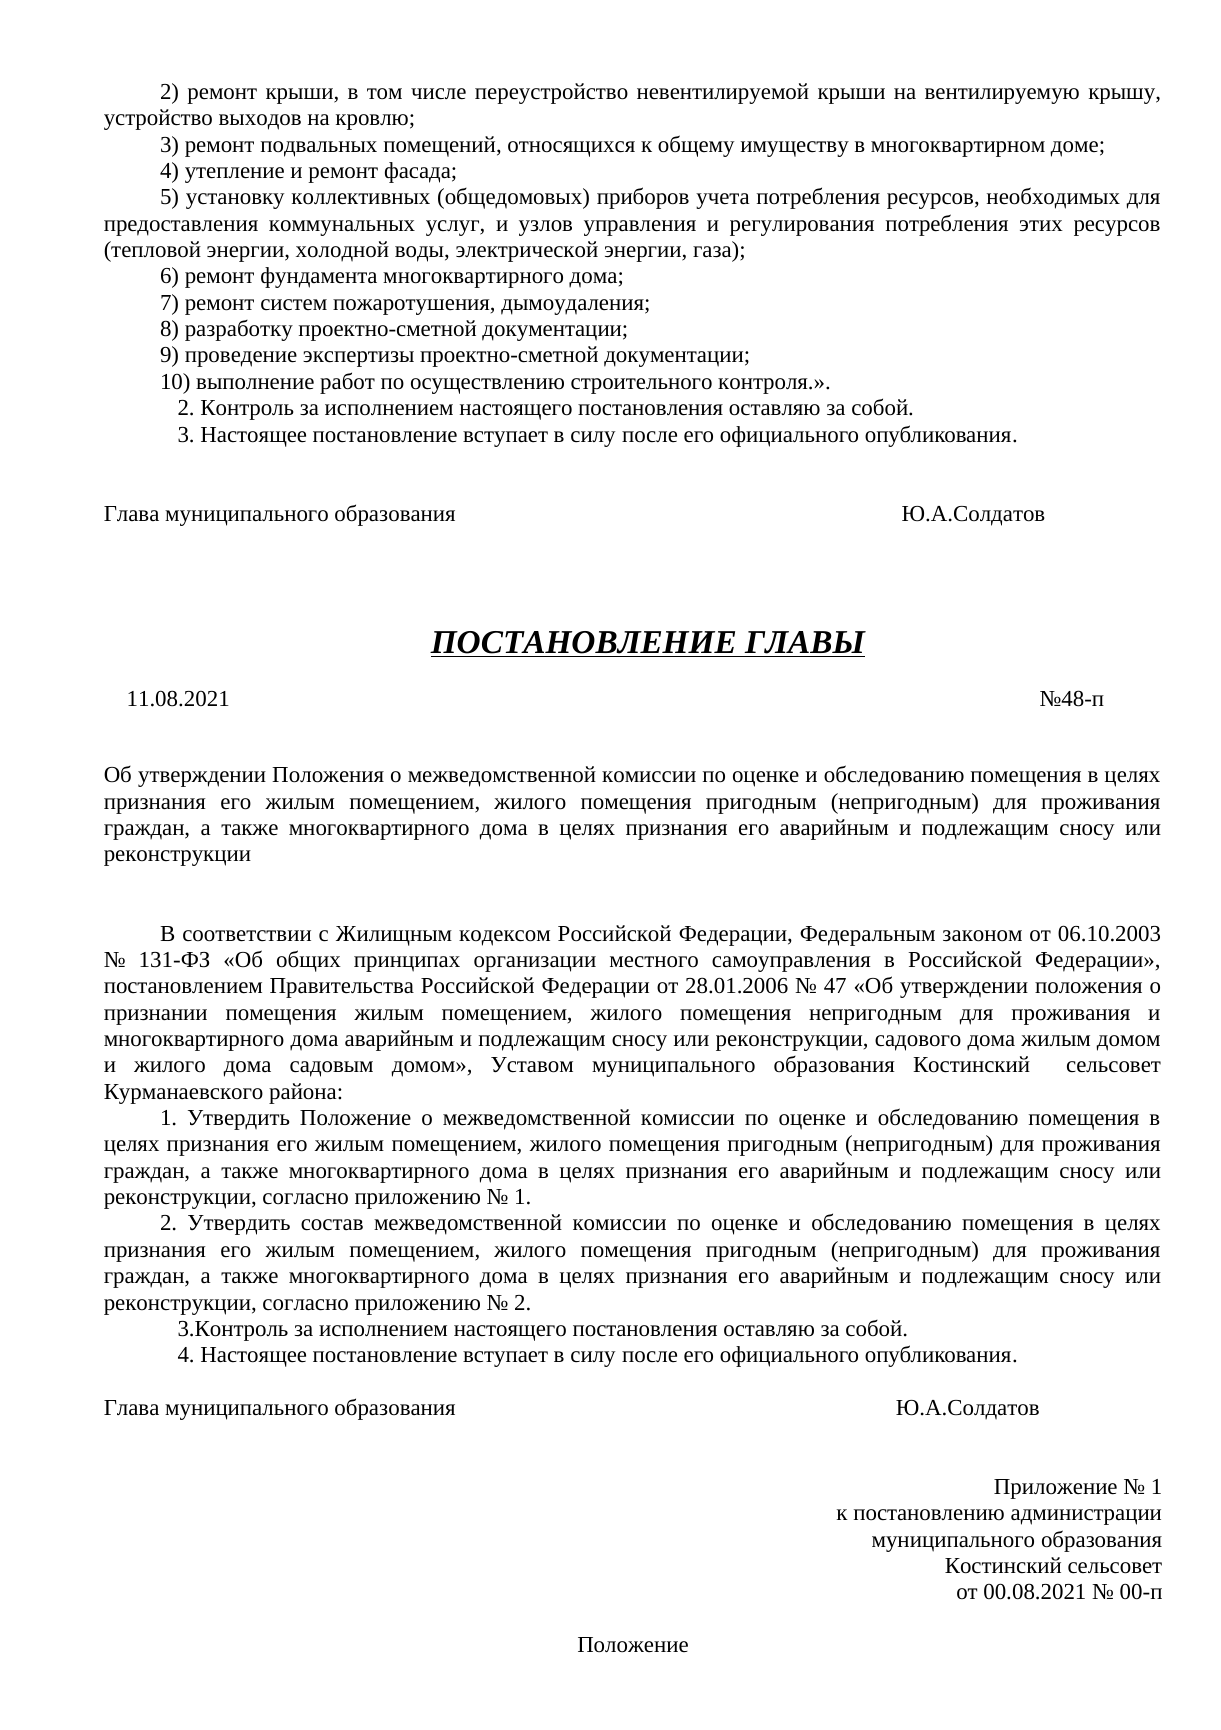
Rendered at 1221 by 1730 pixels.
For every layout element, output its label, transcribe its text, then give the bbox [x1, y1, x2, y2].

text ПОСТАНОВЛЕНИЕ ГЛАВЫ [103, 622, 1162, 661]
text 4. Настоящее постановление вступает в силу после его официального опубликования. [103, 1341, 1162, 1368]
text от 00.08.2021 № 00-п [103, 1578, 1162, 1605]
text Положение [103, 1631, 1162, 1657]
text Костинский сельсовет [103, 1552, 1162, 1578]
text В соответствии с Жилищным кодексом Российской Федерации, Федеральным законом от 06.10.2003 № 131-ФЗ «Об общих принципах организации местного самоуправления в Российской Федерации», постановлением Правительства Российской Федерации от 28.01.2006 № 47 «Об утверждении положения о признании помещения жилым помещением, жилого помещения непригодным для проживания и многоквартирного дома аварийным и подлежащим сносу или реконструкции, садового дома жилым домом и жилого дома садовым домом», Уставом муниципального образования Костинский сельсовет Курманаевского района: [103, 919, 1162, 1104]
text муниципального образования [103, 1526, 1162, 1552]
text 10) выполнение работ по осуществлению строительного контроля.». [103, 368, 1162, 394]
text Приложение № 1 [103, 1473, 1162, 1499]
text Об утверждении Положения о межведомственной комиссии по оценке и обследованию помещения в целях признания его жилым помещением, жилого помещения пригодным (непригодным) для проживания граждан, а также многоквартирного дома в целях признания его аварийным и подлежащим сносу или реконструкции [103, 761, 1162, 867]
text 8) разработку проектно-сметной документации; [103, 315, 1162, 342]
text 1. Утвердить Положение о межведомственной комиссии по оценке и обследованию помещения в целях признания его жилым помещением, жилого помещения пригодным (непригодным) для проживания граждан, а также многоквартирного дома в целях признания его аварийным и подлежащим сносу или реконструкции, согласно приложению № 1. [103, 1104, 1162, 1209]
text 7) ремонт систем пожаротушения, дымоудаления; [103, 289, 1162, 315]
text 6) ремонт фундамента многоквартирного дома; [103, 262, 1162, 289]
text 5) установку коллективных (общедомовых) приборов учета потребления ресурсов, необходимых для предоставления коммунальных услуг, и узлов управления и регулирования потребления этих ресурсов (тепловой энергии, холодной воды, электрической энергии, газа); [103, 183, 1162, 262]
text 2. Утвердить состав межведомственной комиссии по оценке и обследованию помещения в целях признания его жилым помещением, жилого помещения пригодным (непригодным) для проживания граждан, а также многоквартирного дома в целях признания его аварийным и подлежащим сносу или реконструкции, согласно приложению № 2. [103, 1209, 1162, 1315]
text 4) утепление и ремонт фасада; [103, 157, 1162, 183]
text 11.08.2021 №48-п [103, 685, 1162, 711]
text 3) ремонт подвальных помещений, относящихся к общему имуществу в многоквартирном доме; [103, 131, 1162, 157]
text 3. Настоящее постановление вступает в силу после его официального опубликования. [103, 421, 1162, 447]
text 9) проведение экспертизы проектно-сметной документации; [103, 342, 1162, 368]
text к постановлению администрации [103, 1499, 1162, 1526]
text Глава муниципального образования Ю.А.Солдатов [103, 500, 1162, 526]
text 3.Контроль за исполнением настоящего постановления оставляю за собой. [103, 1315, 1162, 1341]
text 2) ремонт крыши, в том числе переустройство невентилируемой крыши на вентилируемую крышу, устройство выходов на кровлю; [103, 78, 1162, 131]
text Глава муниципального образования Ю.А.Солдатов [103, 1394, 1162, 1420]
text 2. Контроль за исполнением настоящего постановления оставляю за собой. [103, 394, 1162, 421]
